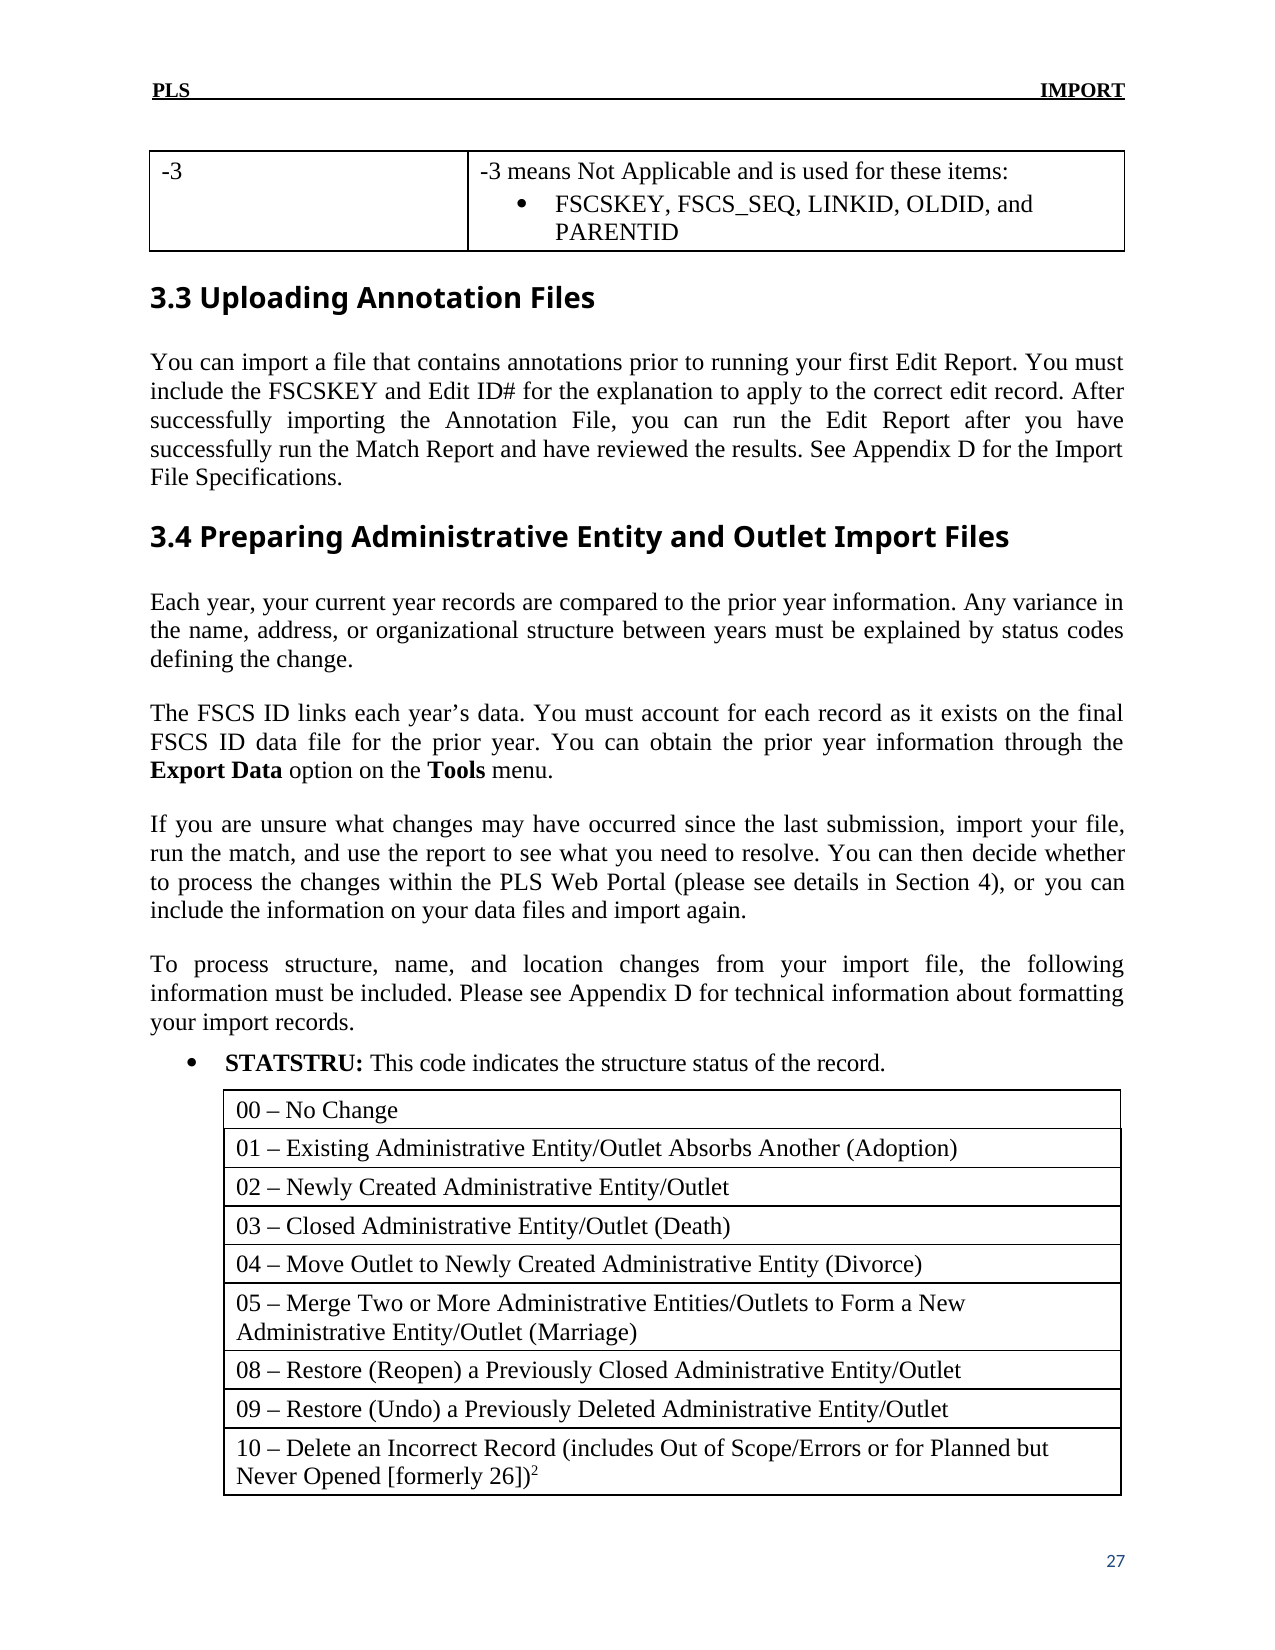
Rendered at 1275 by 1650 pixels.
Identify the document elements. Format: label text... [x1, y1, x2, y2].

table_cell -3 means Not Applicable and is used for these items: FSCSKEY, FSCS_SEQ, LINKID, OLDID, and PARENTID [469, 152, 1124, 250]
text If you are unsure what changes may have occurred since the last submission, import your file, run the match, and use the report to see what you need to resolve. You can then decide whether to process the changes within the PLS Web Portal (please see details in Section 4), or you can include the information on your data files and import again. [150, 809, 1125, 924]
table_cell -3 [150, 152, 467, 250]
table_cell 01 – Existing Administrative Entity/Outlet Absorbs Another (Adoption) [225, 1129, 1120, 1166]
table_cell 05 – Merge Two or More Administrative Entities/Outlets to Form a New Administrative Entity/Outlet (Marriage) [225, 1284, 1120, 1350]
subtitle 3.4 Preparing Administrative Entity and Outlet Import Files [150, 516, 1125, 556]
table_header 00 – No Change [224, 1091, 1120, 1128]
text The FSCS ID links each year’s data. You must account for each record as it exists on the final FSCS ID data file for the prior year. You can obtain the prior year information through the Export Data option on the Tools menu. [150, 698, 1125, 784]
table_cell 02 – Newly Created Administrative Entity/Outlet [225, 1168, 1120, 1205]
text Each year, your current year records are compared to the prior year information. Any variance in the name, address, or organizational structure between years must be explained by status codes defining the change. [150, 587, 1125, 673]
subtitle 3.3 Uploading Annotation Files [150, 277, 1125, 317]
text You can import a file that contains annotations prior to running your first Edit Report. You must include the FSCSKEY and Edit ID# for the explanation to apply to the correct edit record. After successfully importing the Annotation File, you can run the Edit Report after you have successfully run the Match Report and have reviewed the results. See Appendix D for the Import File Specifications. [150, 347, 1125, 491]
text To process structure, name, and location changes from your import file, the following information must be included. Please see Appendix D for technical information about formatting your import records. [150, 949, 1125, 1036]
table_cell 09 – Restore (Undo) a Previously Deleted Administrative Entity/Outlet [225, 1390, 1120, 1427]
table_cell 08 – Restore (Reopen) a Previously Closed Administrative Entity/Outlet [225, 1351, 1120, 1388]
table_cell 03 – Closed Administrative Entity/Outlet (Death) [225, 1207, 1120, 1244]
table_cell 10 – Delete an Incorrect Record (includes Out of Scope/Errors or for Planned but Never Opened [formerly 26]) [225, 1429, 1120, 1494]
table_cell 04 – Move Outlet to Newly Created Administrative Entity (Divorce) [225, 1245, 1120, 1282]
text STATSTRU: This code indicates the structure status of the record. [187, 1048, 1125, 1077]
